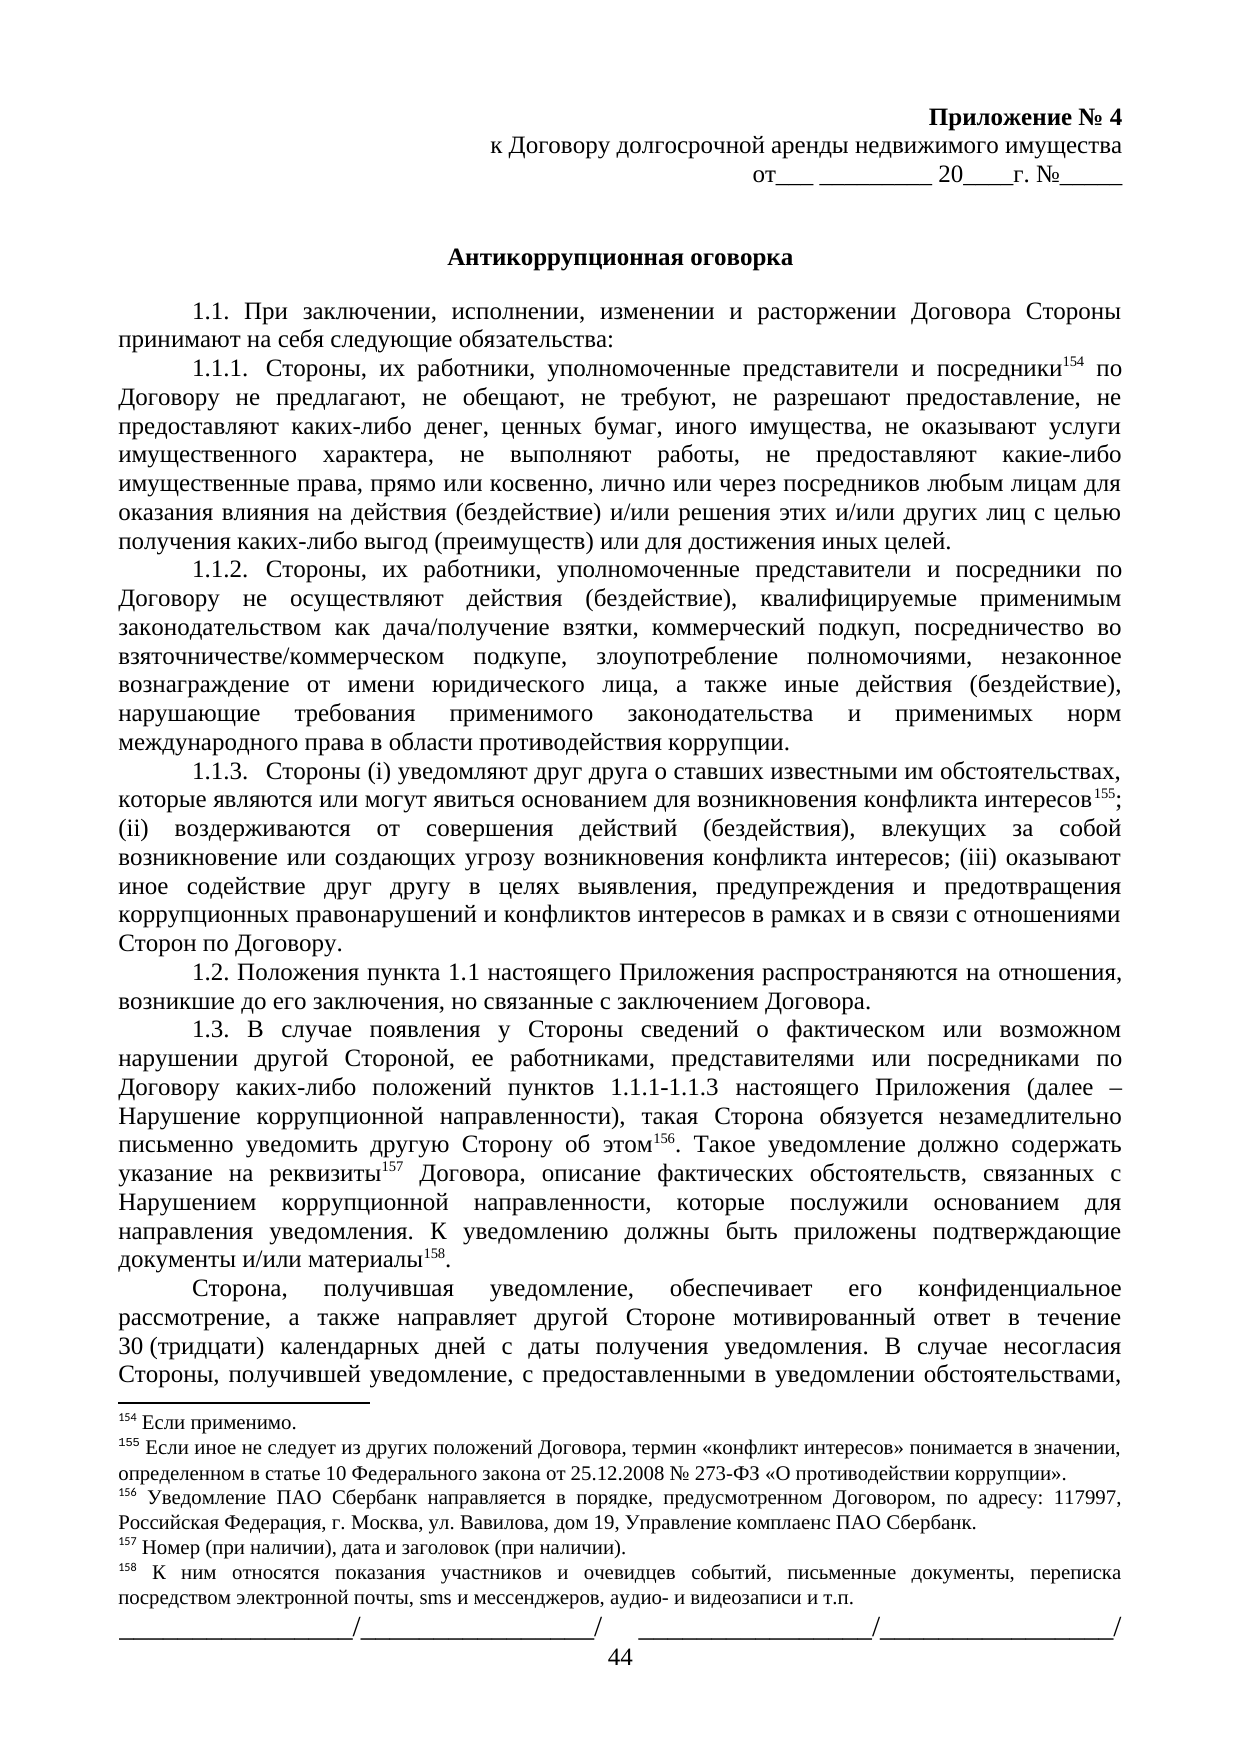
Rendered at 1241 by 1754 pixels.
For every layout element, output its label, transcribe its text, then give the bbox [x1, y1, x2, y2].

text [118, 1273, 1122, 1388]
text к Договору долгосрочной аренды недвижимого имущества [118, 131, 1122, 159]
text 1.1. При заключении, исполнении, изменении и расторжении Договора Стороны принимают на себя следующие обязательства: [118, 296, 1122, 353]
text 1.1.2. Стороны, их работники, уполномоченные представители и посредники по Договору не осуществляют действия (бездействие), квалифицируемые применимым законодательством как дача/получение взятки, коммерческий подкуп, посредничество во взяточничестве/коммерческом подкупе, злоупотребление полномочиями, незаконное вознаграждение от имени юридического лица, а также иные действия (бездействие), нарушающие требования применимого законодательства и применимых норм международного права в области противодействия коррупции. [118, 554, 1122, 756]
text 1.3. В случае появления у Стороны сведений о фактическом или возможном нарушении другой Стороной, ее работниками, представителями или посредниками по Договору каких-либо положений пунктов 1.1.1-1.1.3 настоящего Приложения (далее – Нарушение коррупционной направленности), такая Сторона обязуется незамедлительно письменно уведомить другую Сторону об этом. Такое уведомление должно содержать указание на реквизиты Договора, описание фактических обстоятельств, связанных с Нарушением коррупционной направленности, которые послужили основанием для направления уведомления. К уведомлению должны быть приложены подтверждающие документы и/или материалы. [118, 1014, 1122, 1273]
text 1.1.1. Стороны, их работники, уполномоченные представители и посредники по Договору не предлагают, не обещают, не требуют, не разрешают предоставление, не предоставляют каких-либо денег, ценных бумаг, иного имущества, не оказывают услуги имущественного характера, не выполняют работы, не предоставляют какие-либо имущественные права, прямо или косвенно, лично или через посредников любым лицам для оказания влияния на действия (бездействие) и/или решения этих и/или других лиц с целью получения каких-либо выгод (преимуществ) или для достижения иных целей. [118, 353, 1122, 554]
text 1.1.3. Стороны (i) уведомляют друг друга о ставших известными им обстоятельствах, которые являются или могут явиться основанием для возникновения конфликта интересов; (ii) воздерживаются от совершения действий (бездействия), влекущих за собой возникновение или создающих угрозу возникновения конфликта интересов; (iii) оказывают иное содействие друг другу в целях выявления, предупреждения и предотвращения коррупционных правонарушений и конфликтов интересов в рамках и в связи с отношениями Сторон по Договору. [118, 756, 1122, 957]
text от___ _________ 20____г. №_____ [118, 159, 1122, 188]
list Приложение № 4 [192, 102, 1122, 131]
text 1.2. Положения пункта 1.1 настоящего Приложения распространяются на отношения, возникшие до его заключения, но связанные с заключением Договора. [118, 957, 1122, 1014]
text Антикоррупционная оговорка [118, 242, 1122, 271]
